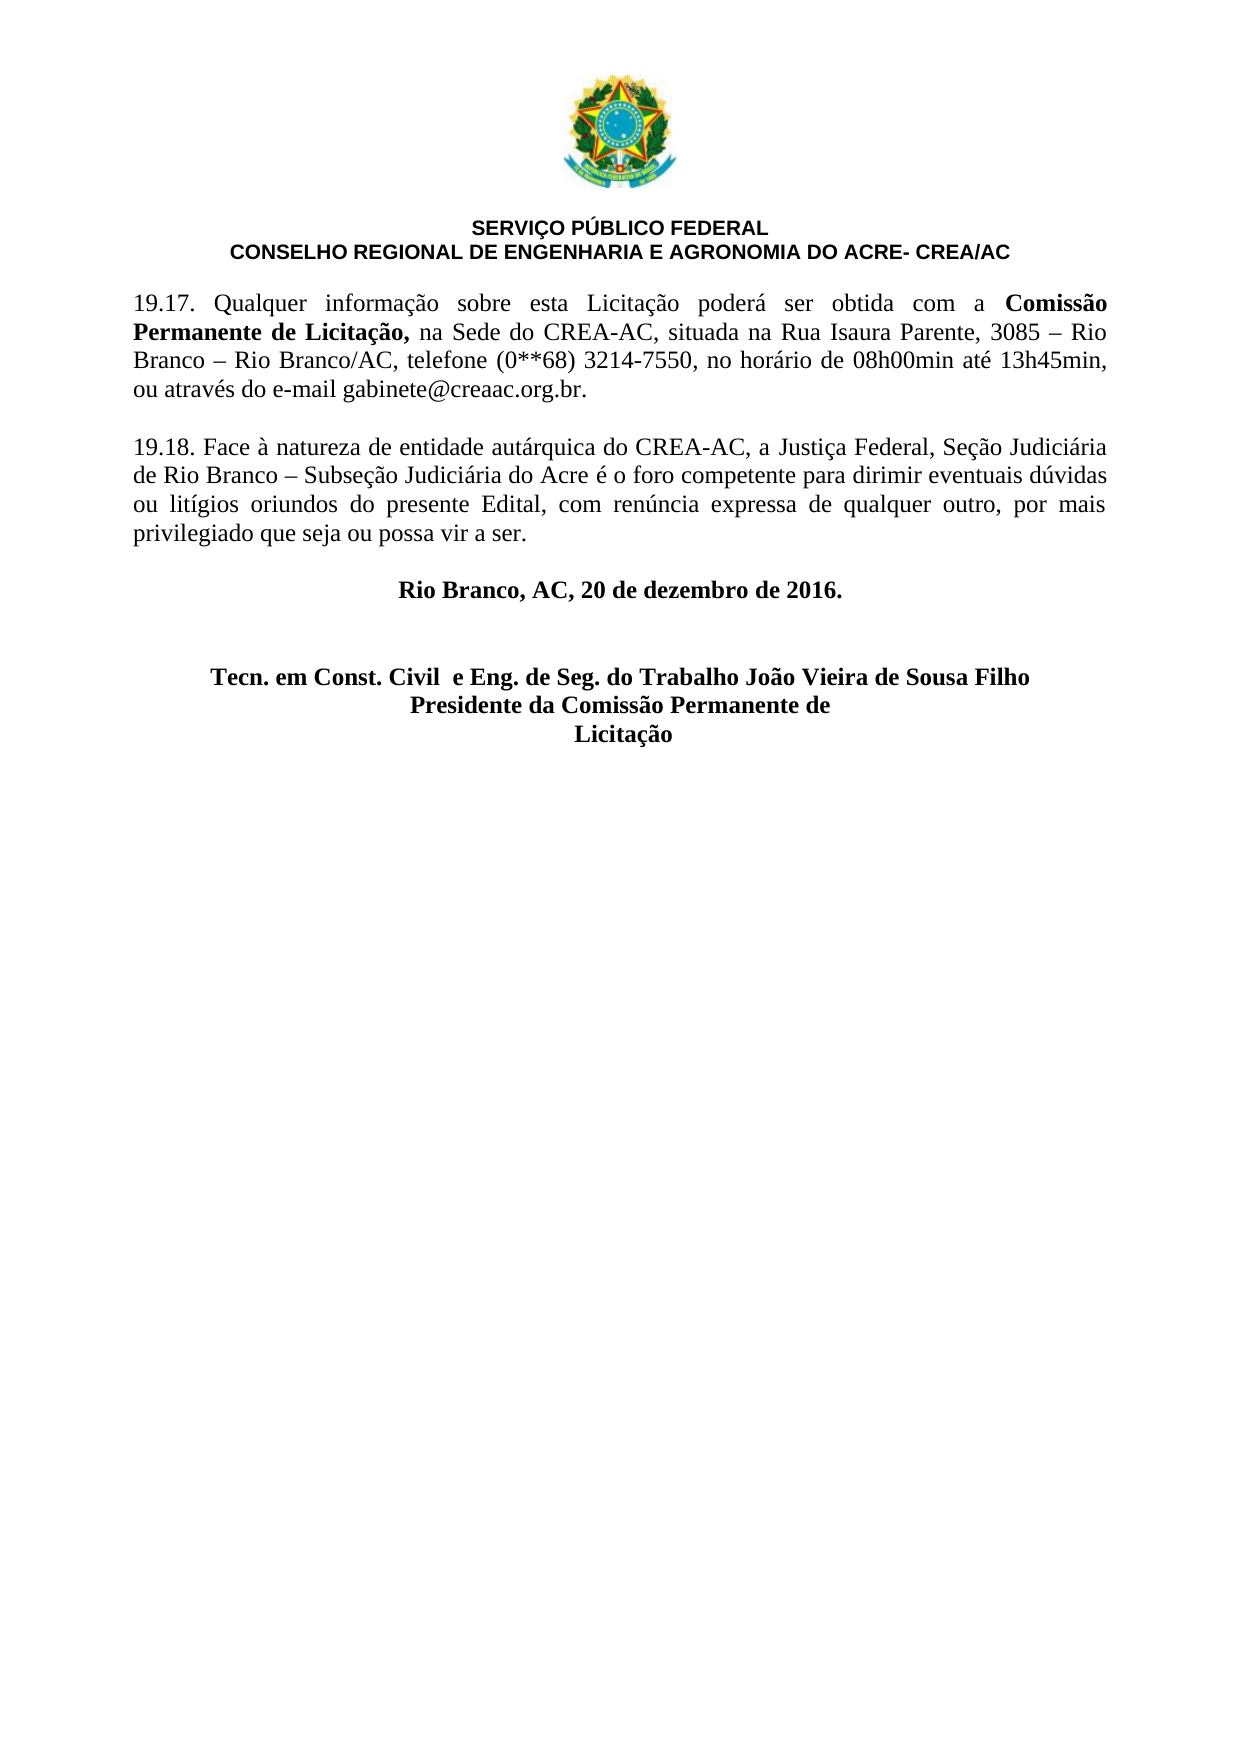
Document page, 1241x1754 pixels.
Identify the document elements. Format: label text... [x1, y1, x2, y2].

text Rio Branco, AC, 20 de dezembro de 2016. [133, 576, 1107, 604]
text Tecn. em Const. Civil e Eng. de Seg. do Trabalho João Vieira de Sousa Filho [133, 662, 1107, 691]
text 19.17. Qualquer informação sobre esta Licitação poderá ser obtida com a Comissão Permanente de Licitação, na Sede do CREA-AC, situada na Rua Isaura Parente, 3085 – Rio Branco – Rio Branco/AC, telefone (0**68) 3214-7550, no horário de 08h00min até 13h45min, ou através do e-mail gabinete@creaac.org.br. [133, 288, 1107, 403]
text Presidente da Comissão Permanente de [133, 691, 1107, 719]
text Licitação [133, 719, 1107, 748]
text 19.18. Face à natureza de entidade autárquica do CREA-AC, a Justiça Federal, Seção Judiciária de Rio Branco – Subseção Judiciária do Acre é o foro competente para dirimir eventuais dúvidas ou litígios oriundos do presente Edital, com renúncia expressa de qualquer outro, por mais privilegiado que seja ou possa vir a ser. [133, 432, 1107, 547]
picture [563, 75, 677, 188]
